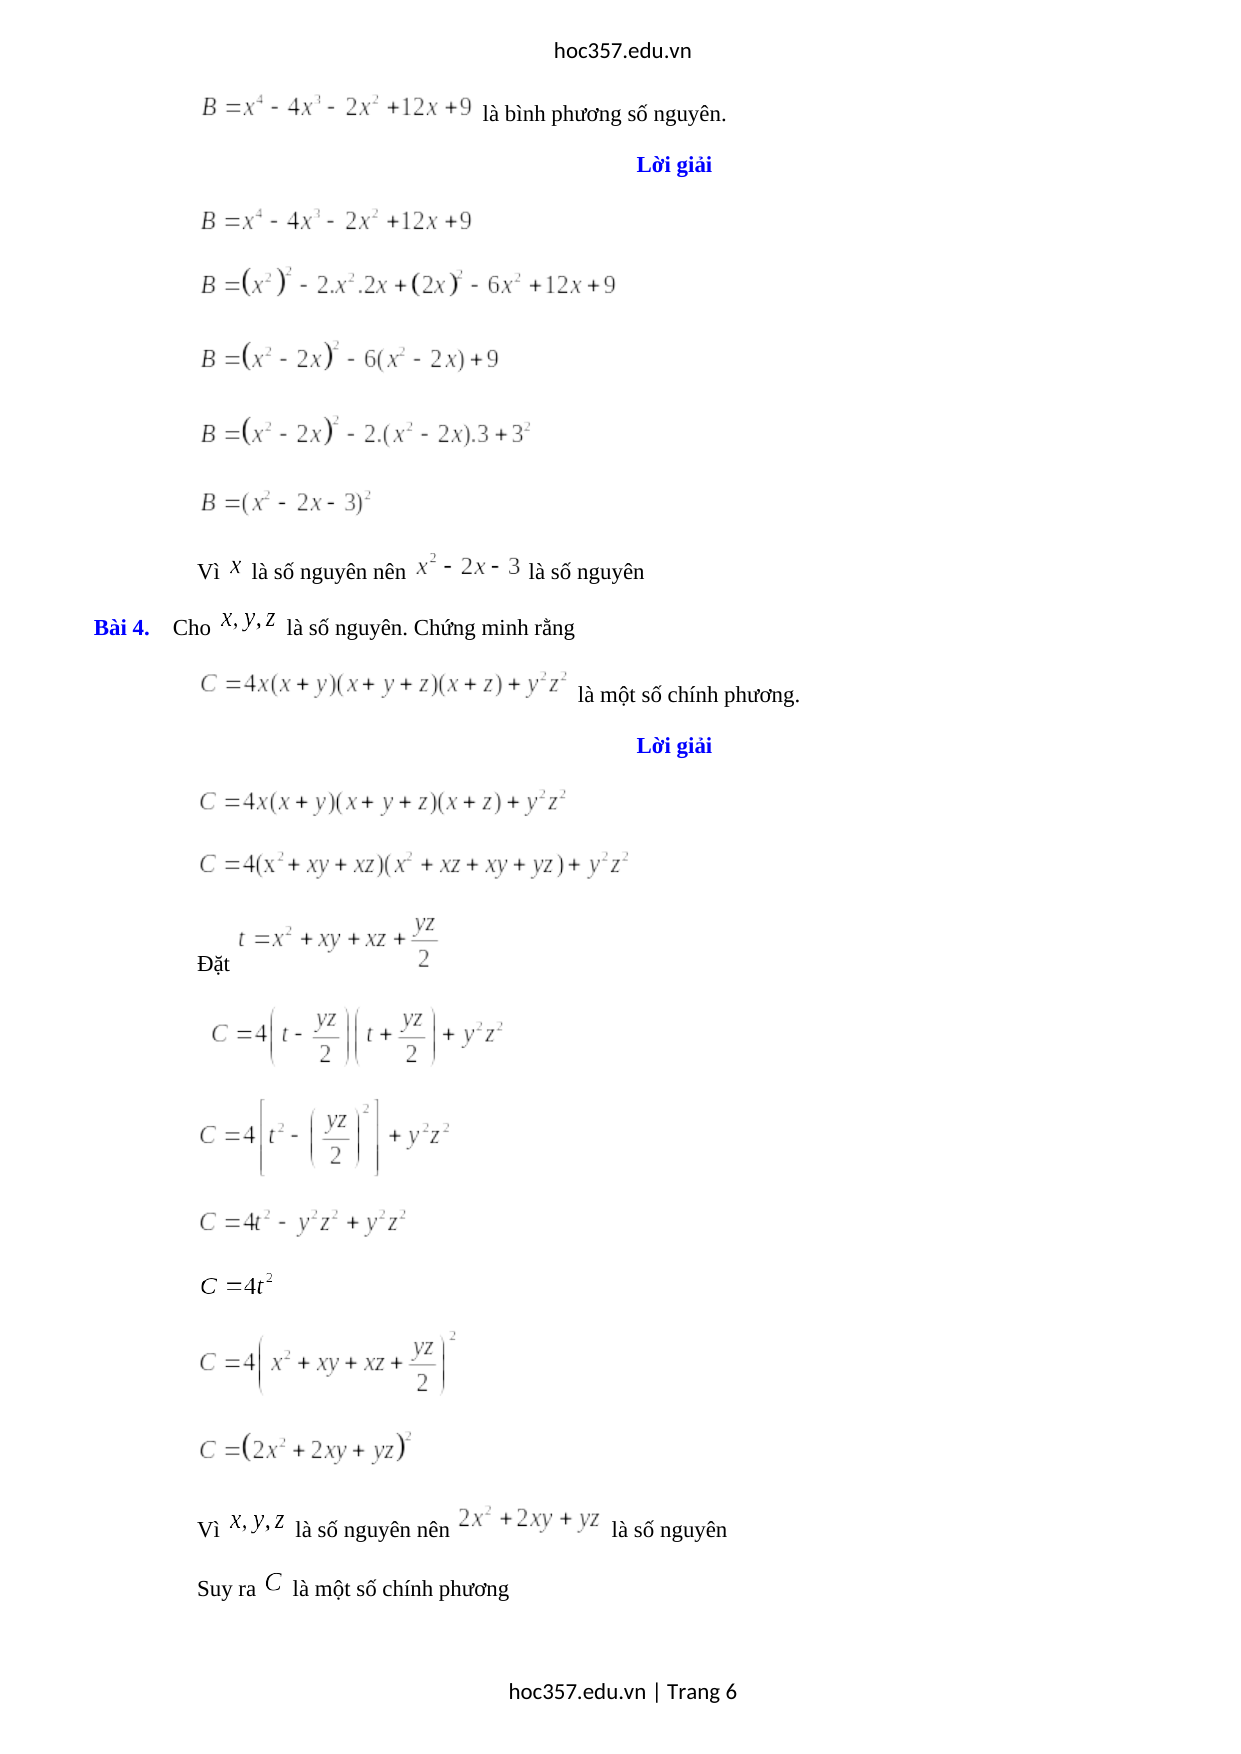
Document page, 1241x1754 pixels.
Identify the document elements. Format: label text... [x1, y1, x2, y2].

text Bài 4. Cho là số nguyên. Chứng minh rằng [94, 609, 1152, 640]
text Lời giải [197, 151, 1152, 178]
list là bình phương số nguyên. [197, 89, 1152, 127]
text Đặt [197, 908, 1152, 977]
text Vì là số nguyên nên là số nguyên [94, 1500, 1152, 1542]
text Suy ra là một số chính phương [94, 1567, 1152, 1602]
list là một số chính phương. [197, 665, 1152, 708]
text Vì là số nguyên nên là số nguyên [197, 546, 1152, 584]
text Lời giải [197, 732, 1152, 759]
